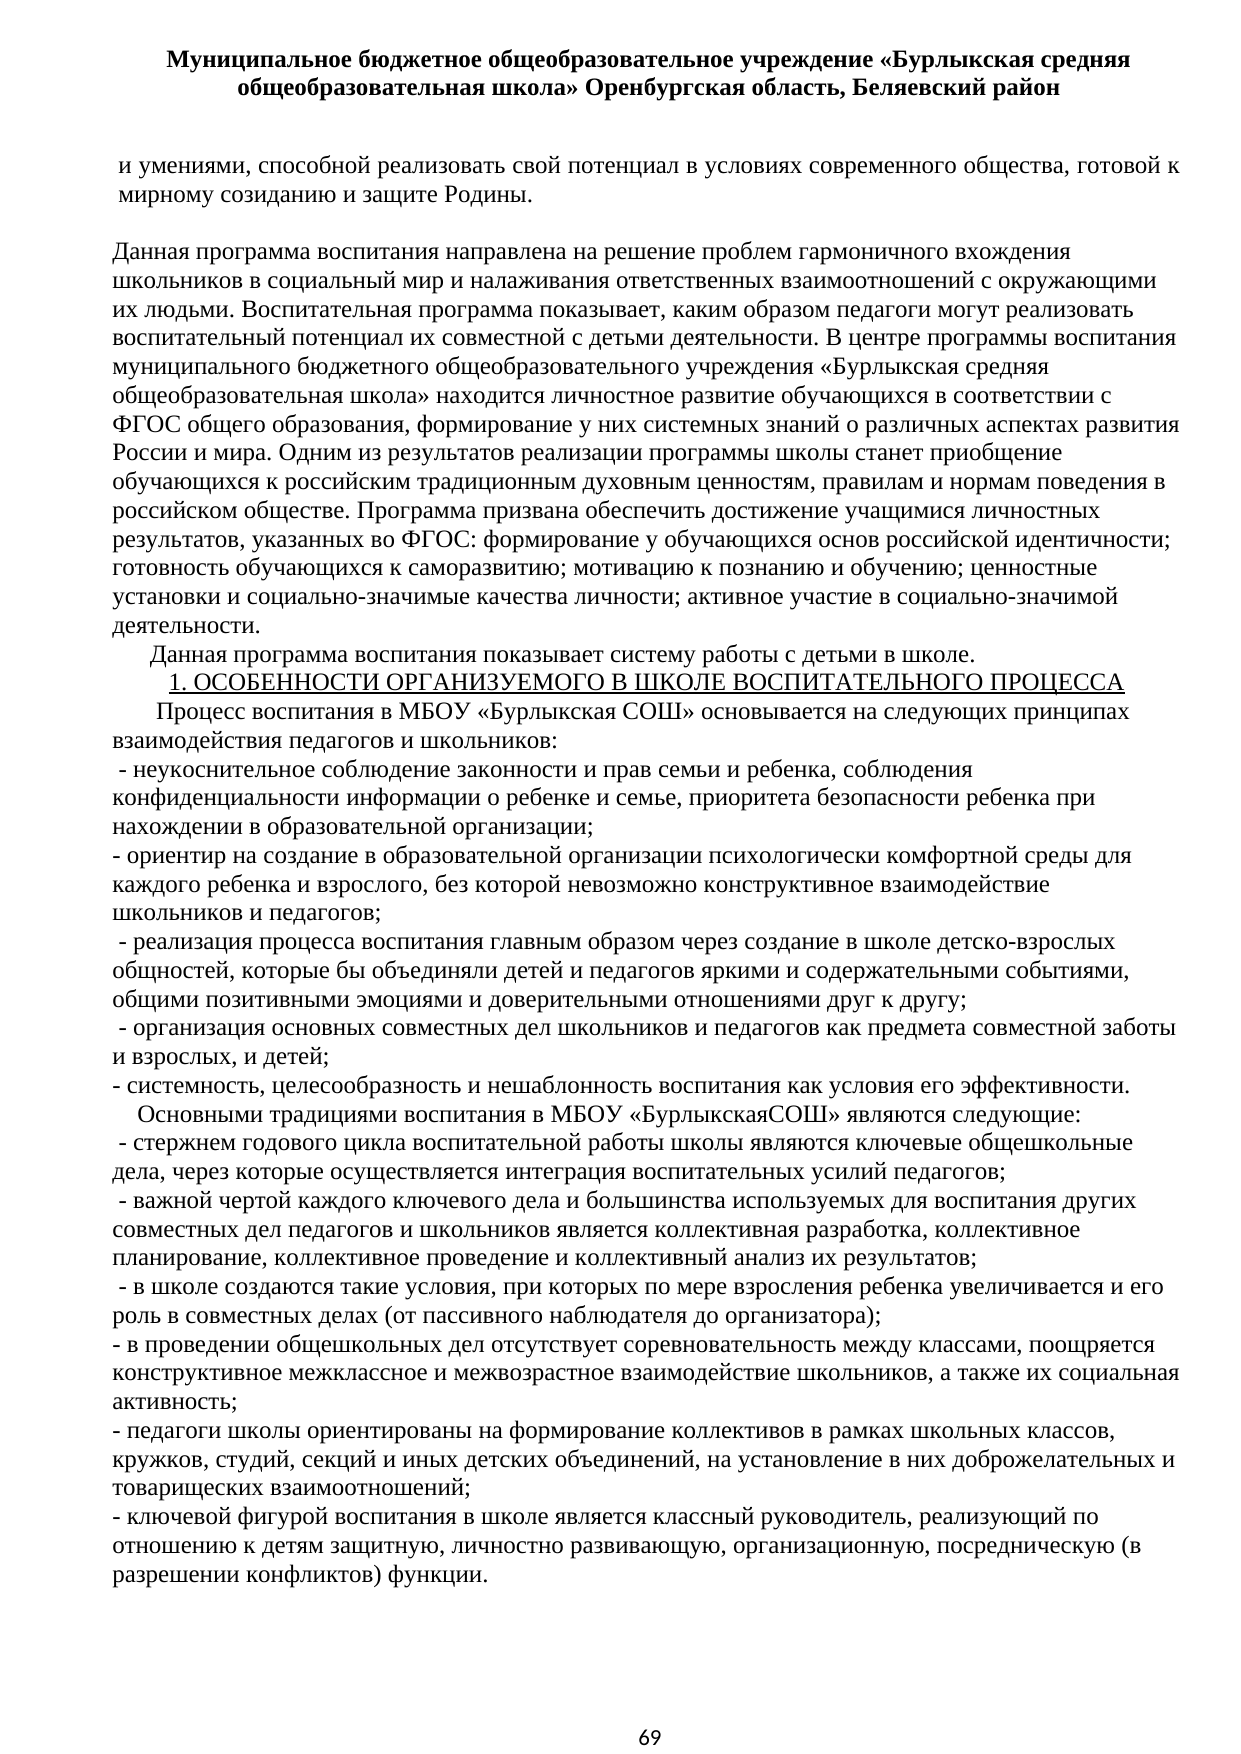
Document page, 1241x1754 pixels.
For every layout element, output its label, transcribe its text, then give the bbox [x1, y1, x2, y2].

text - реализация процесса воспитания главным образом через создание в школе детско-взрослых общностей, которые бы объединяли детей и педагогов яркими и содержательными событиями, общими позитивными эмоциями и доверительными отношениями друг к другу; [112, 926, 1181, 1012]
text - важной чертой каждого ключевого дела и большинства используемых для воспитания других совместных дел педагогов и школьников является коллективная разработка, коллективное планирование, коллективное проведение и коллективный анализ их результатов; [112, 1185, 1181, 1271]
text Данная программа воспитания направлена на решение проблем гармоничного вхождения школьников в социальный мир и налаживания ответственных взаимоотношений с окружающими их людьми. Воспитательная программа показывает, каким образом педагоги могут реализовать воспитательный потенциал их совместной с детьми деятельности. В центре программы воспитания муниципального бюджетного общеобразовательного учреждения «Бурлыкская средняя общеобразовательная школа» находится личностное развитие обучающихся в соответствии с ФГОС общего образования, формирование у них системных знаний о различных аспектах развития России и мира. Одним из результатов реализации программы школы станет приобщение обучающихся к российским традиционным духовным ценностям, правилам и нормам поведения в российском обществе. Программа призвана обеспечить достижение учащимися личностных результатов, указанных во ФГОС: формирование у обучающихся основ российской идентичности; готовность обучающихся к саморазвитию; мотивацию к познанию и обучению; ценностные установки и социально-значимые качества личности; активное участие в социально-значимой деятельности. [112, 236, 1181, 639]
text - системность, целесообразность и нешаблонность воспитания как условия его эффективности. [112, 1070, 1181, 1099]
text - педагоги школы ориентированы на формирование коллективов в рамках школьных классов, кружков, студий, секций и иных детских объединений, на установление в них доброжелательных и товарищеских взаимоотношений; [112, 1415, 1181, 1501]
text 1. ОСОБЕННОСТИ ОРГАНИЗУЕМОГО В ШКОЛЕ ВОСПИТАТЕЛЬНОГО ПРОЦЕССА [112, 667, 1181, 696]
text - стержнем годового цикла воспитательной работы школы являются ключевые общешкольные дела, через которые осуществляется интеграция воспитательных усилий педагогов; [112, 1127, 1181, 1185]
text - в школе создаются такие условия, при которых по мере взросления ребенка увеличивается и его роль в совместных делах (от пассивного наблюдателя до организатора); [112, 1271, 1181, 1329]
text Процесс воспитания в МБОУ «Бурлыкская СОШ» основывается на следующих принципах взаимодействия педагогов и школьников: [112, 696, 1181, 754]
text - ключевой фигурой воспитания в школе является классный руководитель, реализующий по отношению к детям защитную, личностно развивающую, организационную, посредническую (в разрешении конфликтов) функции. [112, 1501, 1181, 1587]
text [118, 150, 1181, 207]
text - ориентир на создание в образовательной организации психологически комфортной среды для каждого ребенка и взрослого, без которой невозможно конструктивное взаимодействие школьников и педагогов; [112, 840, 1181, 926]
text - неукоснительное соблюдение законности и прав семьи и ребенка, соблюдения конфиденциальности информации о ребенке и семье, приоритета безопасности ребенка при нахождении в образовательной организации; [112, 754, 1181, 840]
text Основными традициями воспитания в МБОУ «БурлыкскаяСОШ» являются следующие: [112, 1099, 1181, 1127]
text Данная программа воспитания показывает систему работы с детьми в школе. [112, 639, 1181, 667]
text - организация основных совместных дел школьников и педагогов как предмета совместной заботы и взрослых, и детей; [112, 1012, 1181, 1070]
text - в проведении общешкольных дел отсутствует соревновательность между классами, поощряется конструктивное межклассное и межвозрастное взаимодействие школьников, а также их социальная активность; [112, 1329, 1181, 1415]
